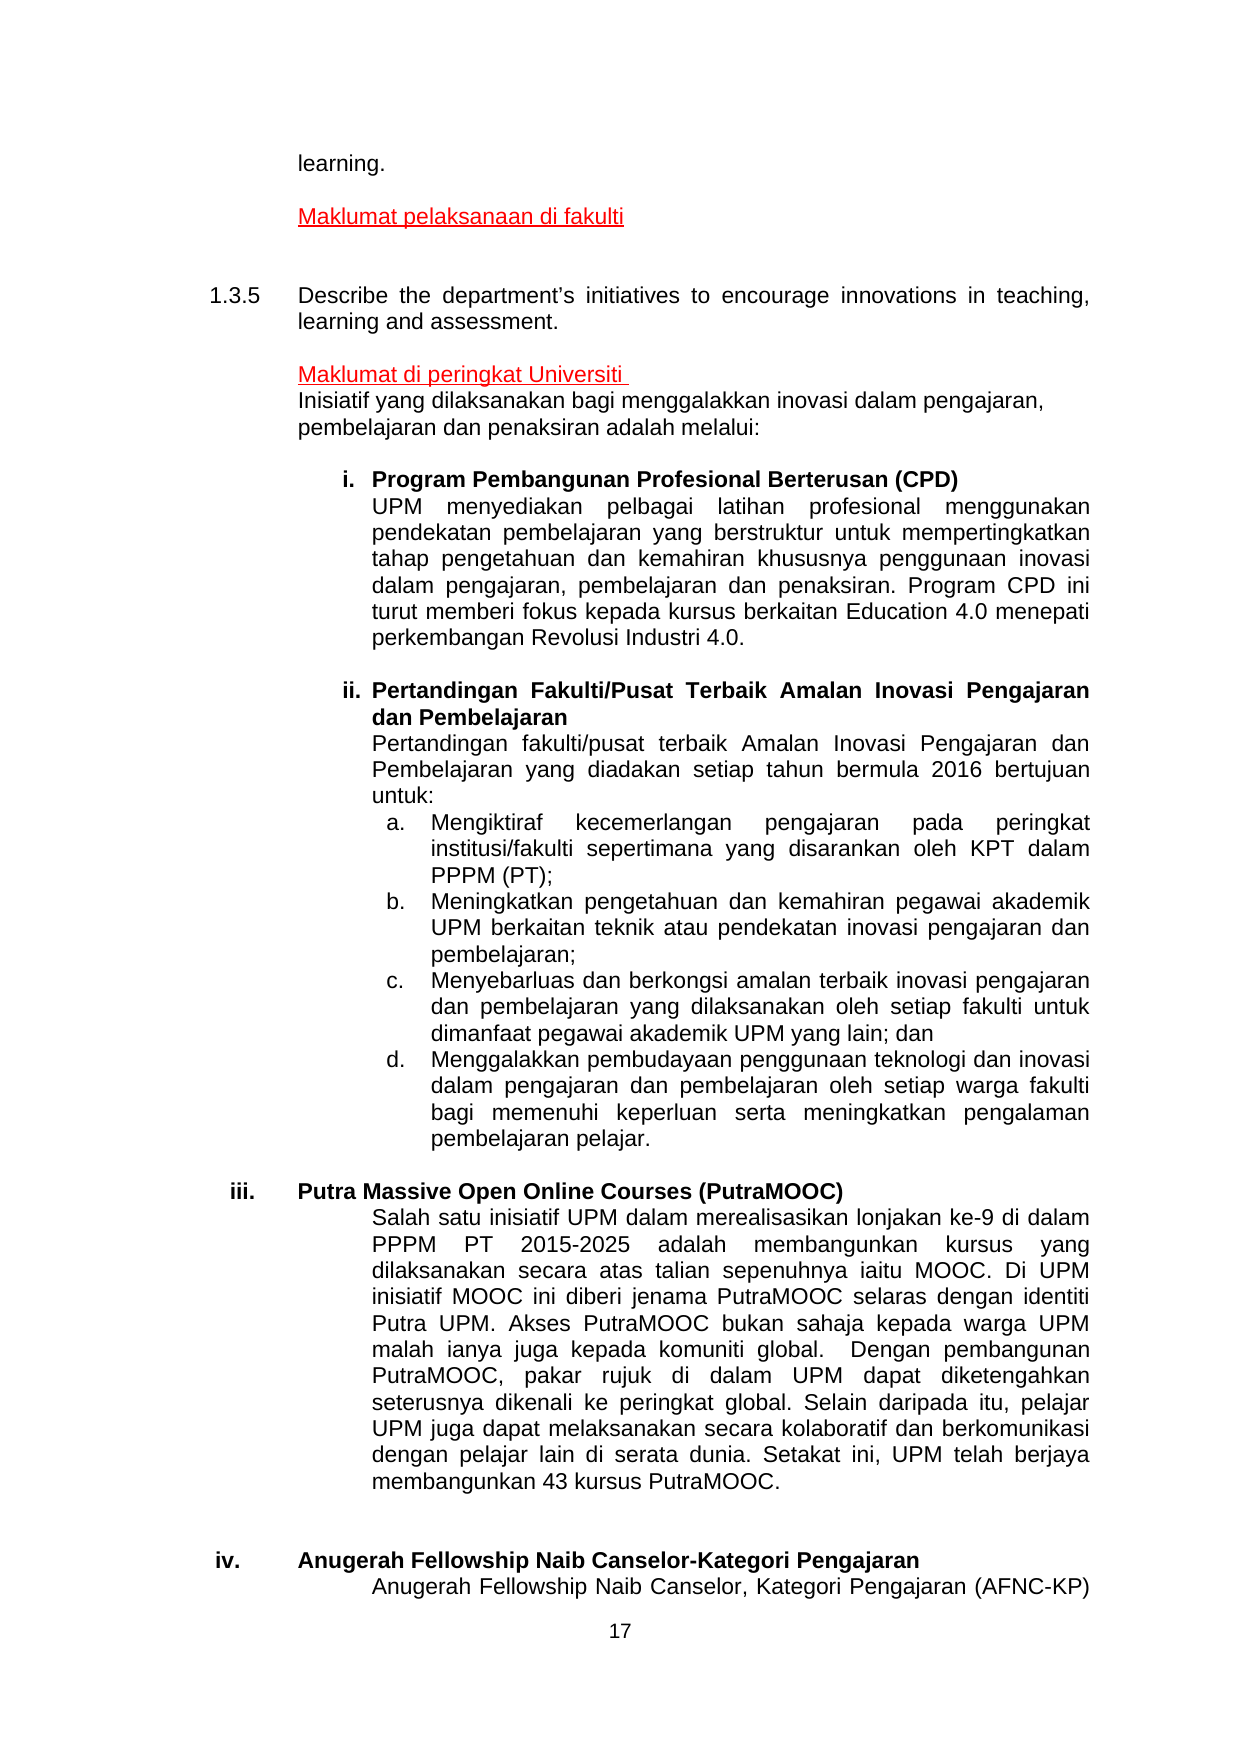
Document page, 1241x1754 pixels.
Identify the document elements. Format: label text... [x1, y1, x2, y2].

text Maklumat pelaksanaan di fakulti [298, 203, 1090, 229]
text Maklumat di peringkat Universiti [273, 361, 1090, 387]
list Meningkatkan pengetahuan dan kemahiran pegawai akademik UPM berkaitan teknik atau pendekatan inovasi pengajaran dan pembelajaran; [386, 888, 1090, 967]
list Anugerah Fellowship Naib Canselor-Kategori Pengajaran [150, 1547, 1090, 1573]
text UPM menyediakan pelbagai latihan profesional menggunakan pendekatan pembelajaran yang berstruktur untuk mempertingkatkan tahap pengetahuan dan kemahiran khususnya penggunaan inovasi dalam pengajaran, pembelajaran dan penaksiran. Program CPD ini turut memberi fokus kepada kursus berkaitan Education 4.0 menepati perkembangan Revolusi Industri 4.0. [372, 493, 1090, 651]
text Salah satu inisiatif UPM dalam merealisasikan lonjakan ke-9 di dalam PPPM PT 2015-2025 adalah membangunkan kursus yang dilaksanakan secara atas talian sepenuhnya iaitu MOOC. Di UPM inisiatif MOOC ini diberi jenama PutraMOOC selaras dengan identiti Putra UPM. Akses PutraMOOC bukan sahaja kepada warga UPM malah ianya juga kepada komuniti global. Dengan pembangunan PutraMOOC, pakar rujuk di dalam UPM dapat diketengahkan seterusnya dikenali ke peringkat global. Selain daripada itu, pelajar UPM juga dapat melaksanakan secara kolaboratif dan berkomunikasi dengan pelajar lain di serata dunia. Setakat ini, UPM telah berjaya membangunkan 43 kursus PutraMOOC. [372, 1204, 1090, 1494]
text pembelajaran dan penaksiran adalah melalui: [273, 413, 1090, 440]
list Menyebarluas dan berkongsi amalan terbaik inovasi pengajaran dan pembelajaran yang dilaksanakan oleh setiap fakulti untuk dimanfaat pegawai akademik UPM yang lain; dan [386, 967, 1090, 1046]
list Describe the department’s initiatives to encourage innovations in teaching, learning and assessment. [209, 282, 1090, 334]
list Menggalakkan pembudayaan penggunaan teknologi dan inovasi dalam pengajaran dan pembelajaran oleh setiap warga fakulti bagi memenuhi keperluan serta meningkatkan pengalaman pembelajaran pelajar. [386, 1046, 1090, 1151]
list Program Pembangunan Profesional Berterusan (CPD) [342, 466, 1090, 493]
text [372, 1573, 1090, 1599]
text Inisiatif yang dilaksanakan bagi menggalakkan inovasi dalam pengajaran, [273, 387, 1090, 413]
list Pertandingan Fakulti/Pusat Terbaik Amalan Inovasi Pengajaran dan Pembelajaran [342, 677, 1090, 730]
text Pertandingan fakulti/pusat terbaik Amalan Inovasi Pengajaran dan Pembelajaran yang diadakan setiap tahun bermula 2016 bertujuan untuk: [372, 730, 1090, 809]
list Putra Massive Open Online Courses (PutraMOOC) [150, 1178, 1090, 1204]
list Mengiktiraf kecemerlangan pengajaran pada peringkat institusi/fakulti sepertimana yang disarankan oleh KPT dalam PPPM (PT); [386, 809, 1090, 888]
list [209, 150, 1090, 176]
